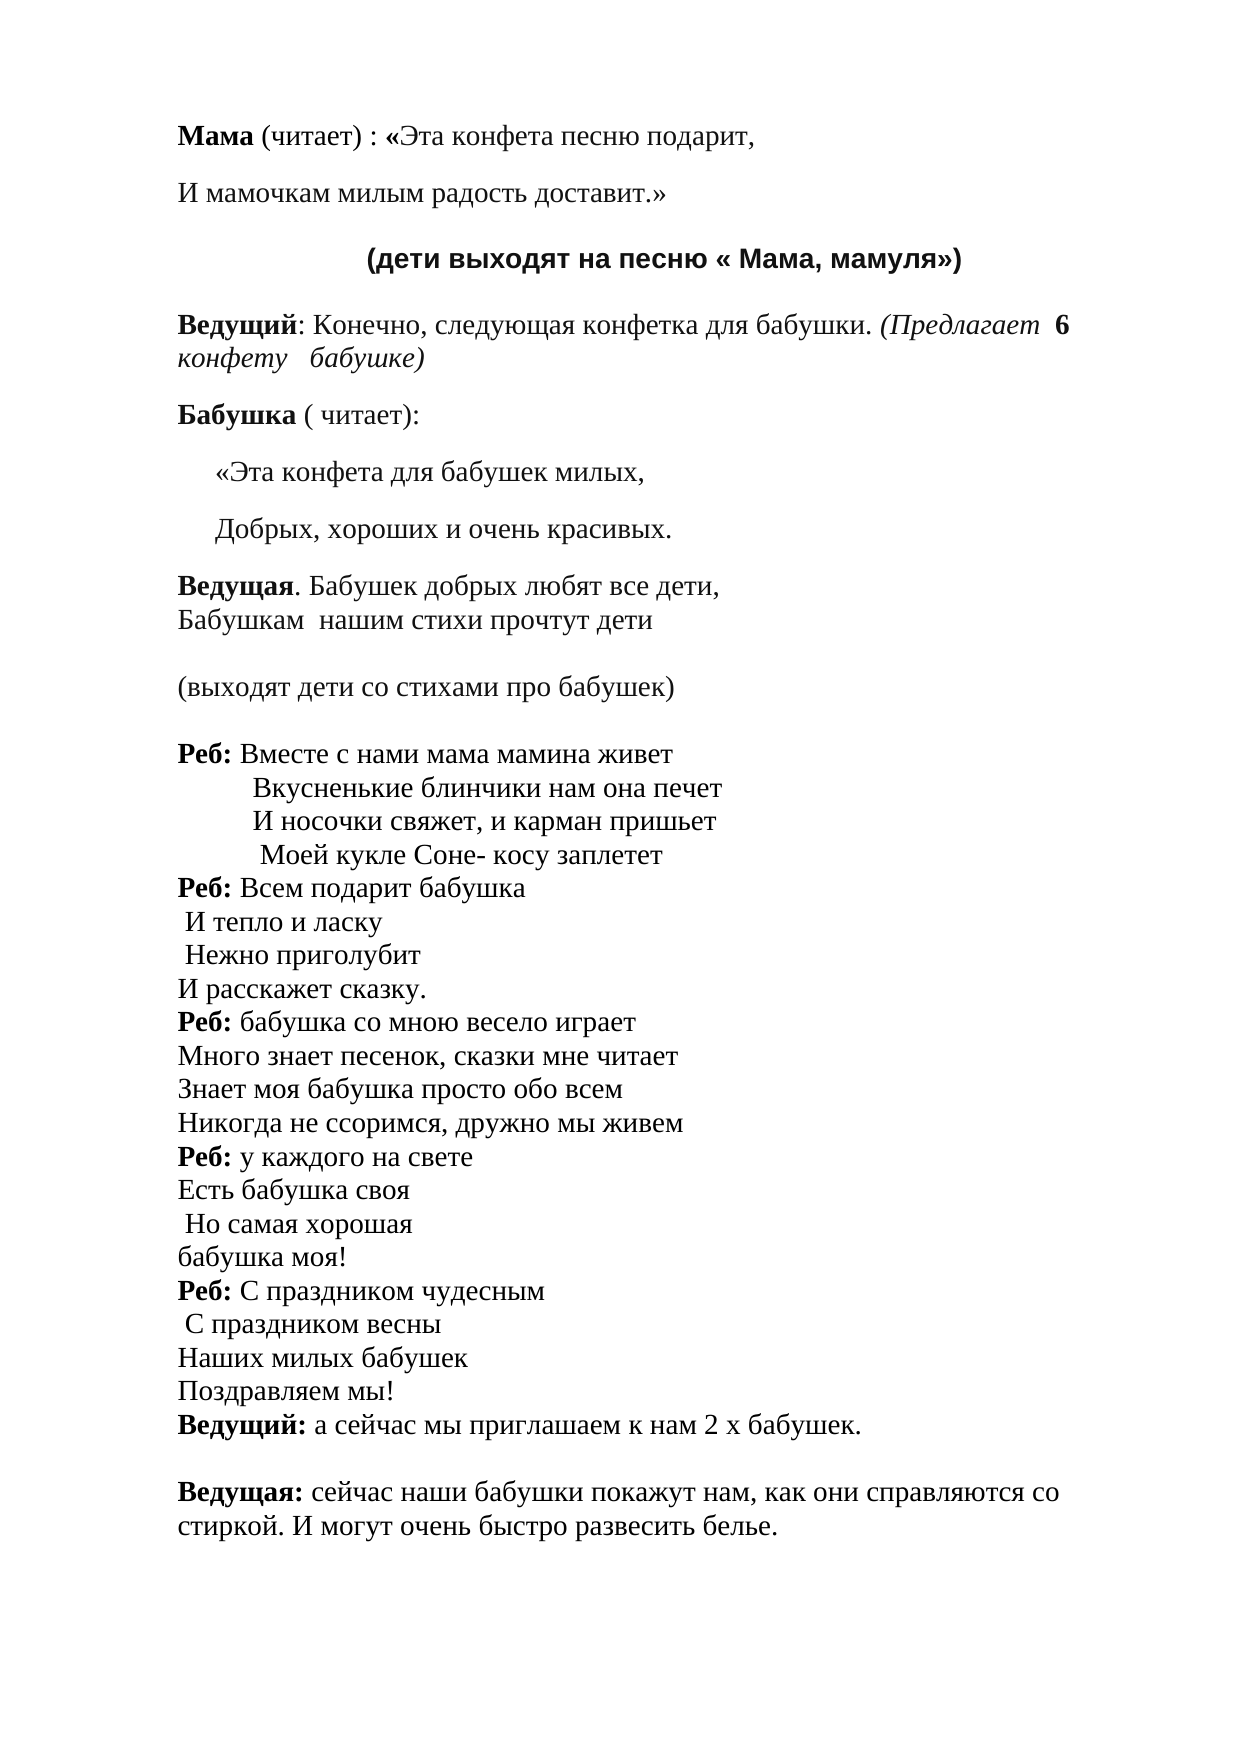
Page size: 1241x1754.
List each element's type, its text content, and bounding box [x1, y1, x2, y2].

text Реб: Вместе с нами мама мамина живет [177, 736, 1152, 770]
text Реб: Всем подарит бабушка [177, 870, 1152, 904]
text С праздником весны [177, 1306, 1152, 1340]
text И мамочкам милым радость доставит.» [177, 175, 1152, 209]
text Ведущая. Бабушек добрых любят все дети, [177, 568, 1152, 602]
text (выходят дети со стихами про бабушек) [177, 669, 1152, 703]
text Вкусненькие блинчики нам она печет [252, 770, 1152, 803]
text Добрых, хороших и очень красивых. [177, 511, 1152, 545]
text И носочки свяжет, и карман пришьет [252, 803, 1152, 837]
text Реб: у каждого на свете [177, 1139, 1152, 1172]
text И расскажет сказку. [177, 971, 1152, 1004]
text бабушка моя! [177, 1239, 1152, 1273]
text Мама (читает) : «Эта конфета песню подарит, [177, 118, 1152, 152]
text Бабушка ( читает): [177, 397, 1152, 431]
text Бабушкам нашим стихи прочтут дети [177, 602, 1152, 636]
text Реб: бабушка со мною весело играет [177, 1004, 1152, 1038]
text Нежно приголубит [177, 937, 1152, 971]
text Никогда не ссоримся, дружно мы живем [177, 1105, 1152, 1139]
text Ведущий: Конечно, следующая конфетка для бабушки. (Предлагает 6 конфету бабушке) [177, 307, 1152, 374]
text Поздравляем мы! [177, 1373, 1152, 1407]
text Знает моя бабушка просто обо всем [177, 1072, 1152, 1105]
text Но самая хорошая [177, 1206, 1152, 1239]
text Реб: С праздником чудесным [177, 1273, 1152, 1306]
text Ведущая: сейчас наши бабушки покажут нам, как они справляются со стиркой. И могут очень быстро развесить белье. [177, 1474, 1152, 1541]
text Моей кукле Соне- косу заплетет [252, 837, 1152, 870]
text Наших милых бабушек [177, 1340, 1152, 1373]
text Много знает песенок, сказки мне читает [177, 1038, 1152, 1072]
text Есть бабушка своя [177, 1172, 1152, 1206]
text (дети выходят на песню « Мама, мамуля») [177, 242, 1152, 274]
text Ведущий: а сейчас мы приглашаем к нам 2 х бабушек. [177, 1407, 1152, 1441]
text «Эта конфета для бабушек милых, [177, 454, 1152, 488]
text И тепло и ласку [177, 904, 1152, 937]
